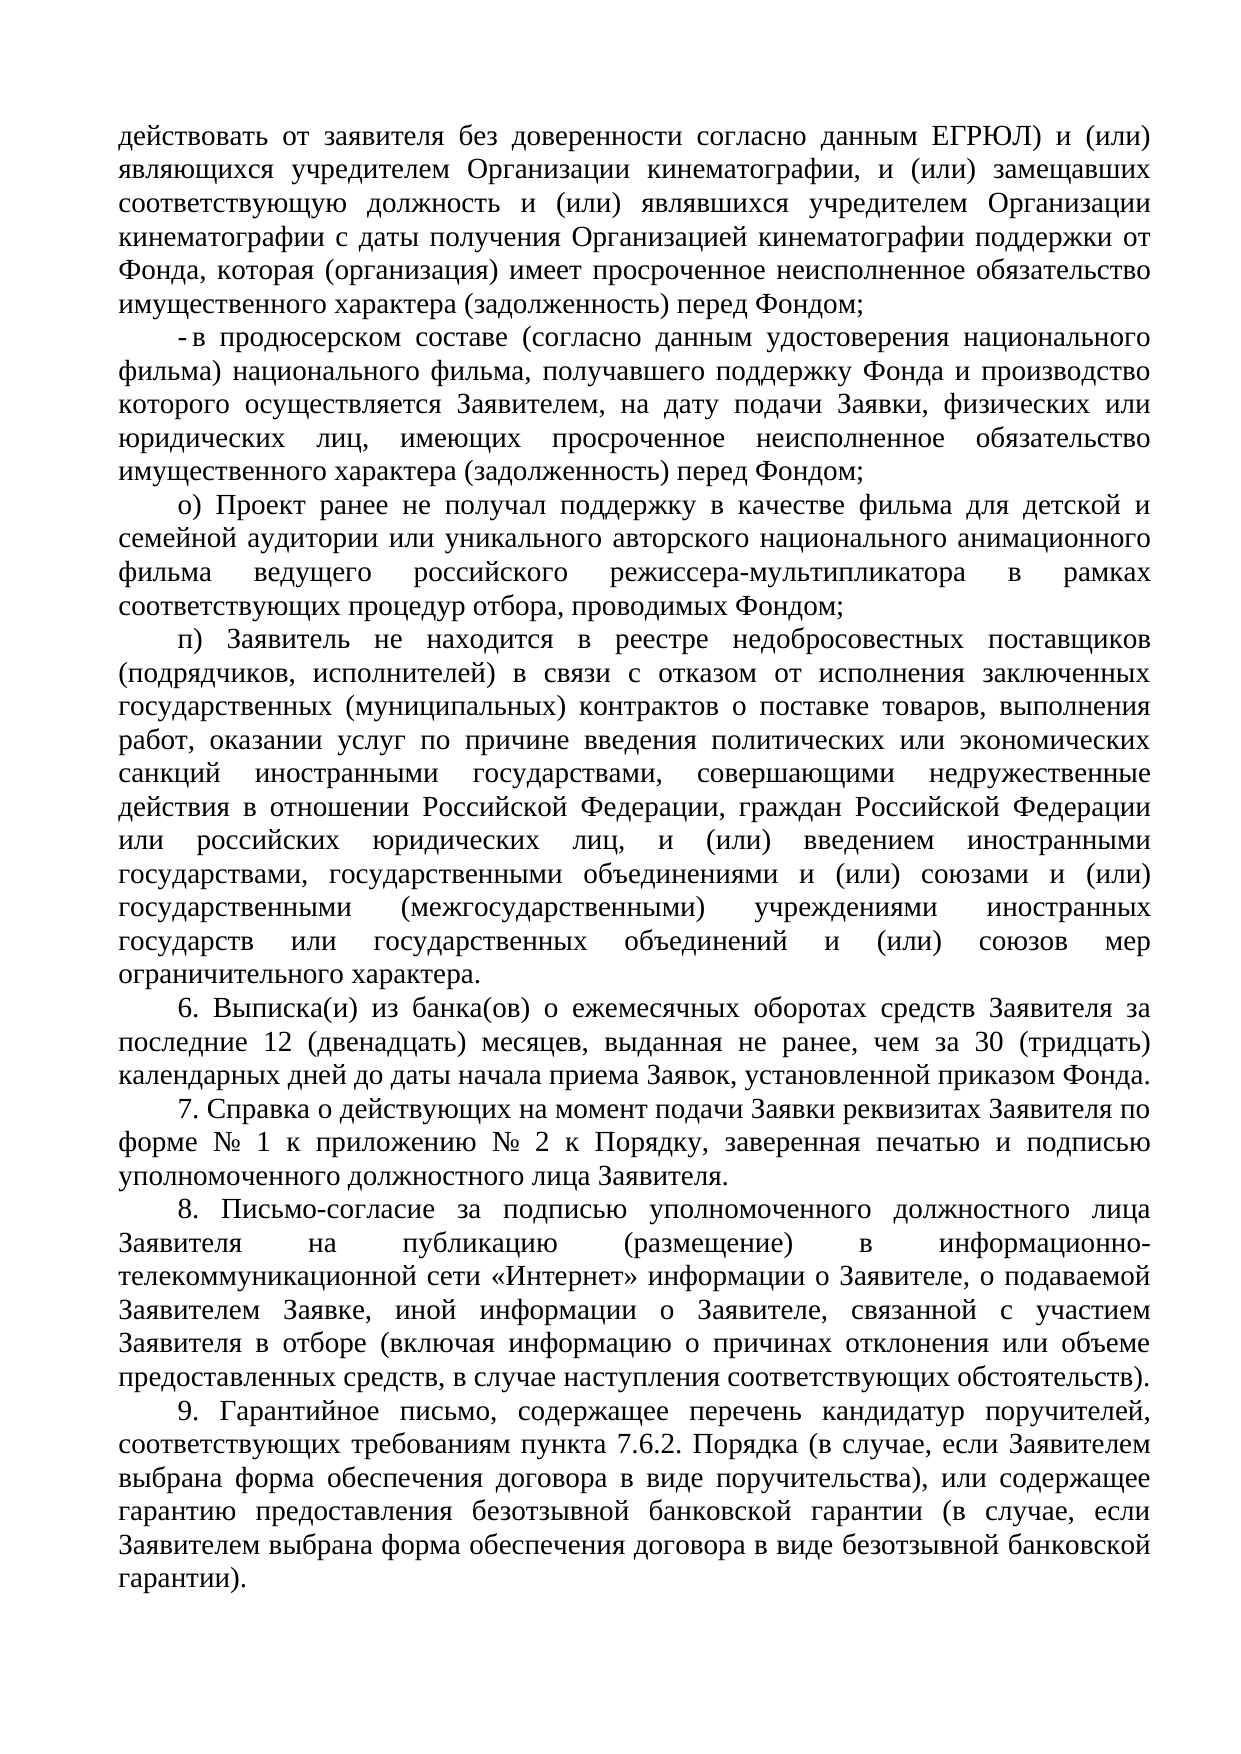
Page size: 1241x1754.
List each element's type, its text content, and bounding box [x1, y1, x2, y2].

text 6. Выписка(и) из банка(ов) о ежемесячных оборотах средств Заявителя за последние 12 (двенадцать) месяцев, выданная не ранее, чем за 30 (тридцать) календарных дней до даты начала приема Заявок, установленной приказом Фонда. [118, 990, 1152, 1091]
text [118, 118, 1152, 319]
text о) Проект ранее не получал поддержку в качестве фильма для детской и семейной аудитории или уникального авторского национального анимационного фильма ведущего российского режиссера-мультипликатора в рамках соответствующих процедур отбора, проводимых Фондом; [118, 487, 1152, 621]
text 8. Письмо-согласие за подписью уполномоченного должностного лица Заявителя на публикацию (размещение) в информационно-телекоммуникационной сети «Интернет» информации о Заявителе, о подаваемой Заявителем Заявке, иной информации о Заявителе, связанной с участием Заявителя в отборе (включая информацию о причинах отклонения или объеме предоставленных средств, в случае наступления соответствующих обстоятельств). [118, 1191, 1152, 1393]
text п) Заявитель не находится в реестре недобросовестных поставщиков (подрядчиков, исполнителей) в связи с отказом от исполнения заключенных государственных (муниципальных) контрактов о поставке товаров, выполнения работ, оказании услуг по причине введения политических или экономических санкций иностранными государствами, совершающими недружественные действия в отношении Российской Федерации, граждан Российской Федерации или российских юридических лиц, и (или) введением иностранными государствами, государственными объединениями и (или) союзами и (или) государственными (межгосударственными) учреждениями иностранных государств или государственных объединений и (или) союзов мер ограничительного характера. [118, 621, 1152, 990]
text 7. Справка о действующих на момент подачи Заявки реквизитах Заявителя по форме № 1 к приложению № 2 к Порядку, заверенная печатью и подписью уполномоченного должностного лица Заявителя. [118, 1091, 1152, 1191]
text - в продюсерском составе (согласно данным удостоверения национального фильма) национального фильма, получавшего поддержку Фонда и производство которого осуществляется Заявителем, на дату подачи Заявки, физических или юридических лиц, имеющих просроченное неисполненное обязательство имущественного характера (задолженность) перед Фондом; [118, 319, 1152, 487]
text 9. Гарантийное письмо, содержащее перечень кандидатур поручителей, соответствующих требованиям пункта 7.6.2. Порядка (в случае, если Заявителем выбрана форма обеспечения договора в виде поручительства), или содержащее гарантию предоставления безотзывной банковской гарантии (в случае, если Заявителем выбрана форма обеспечения договора в виде безотзывной банковской гарантии). [118, 1393, 1152, 1594]
